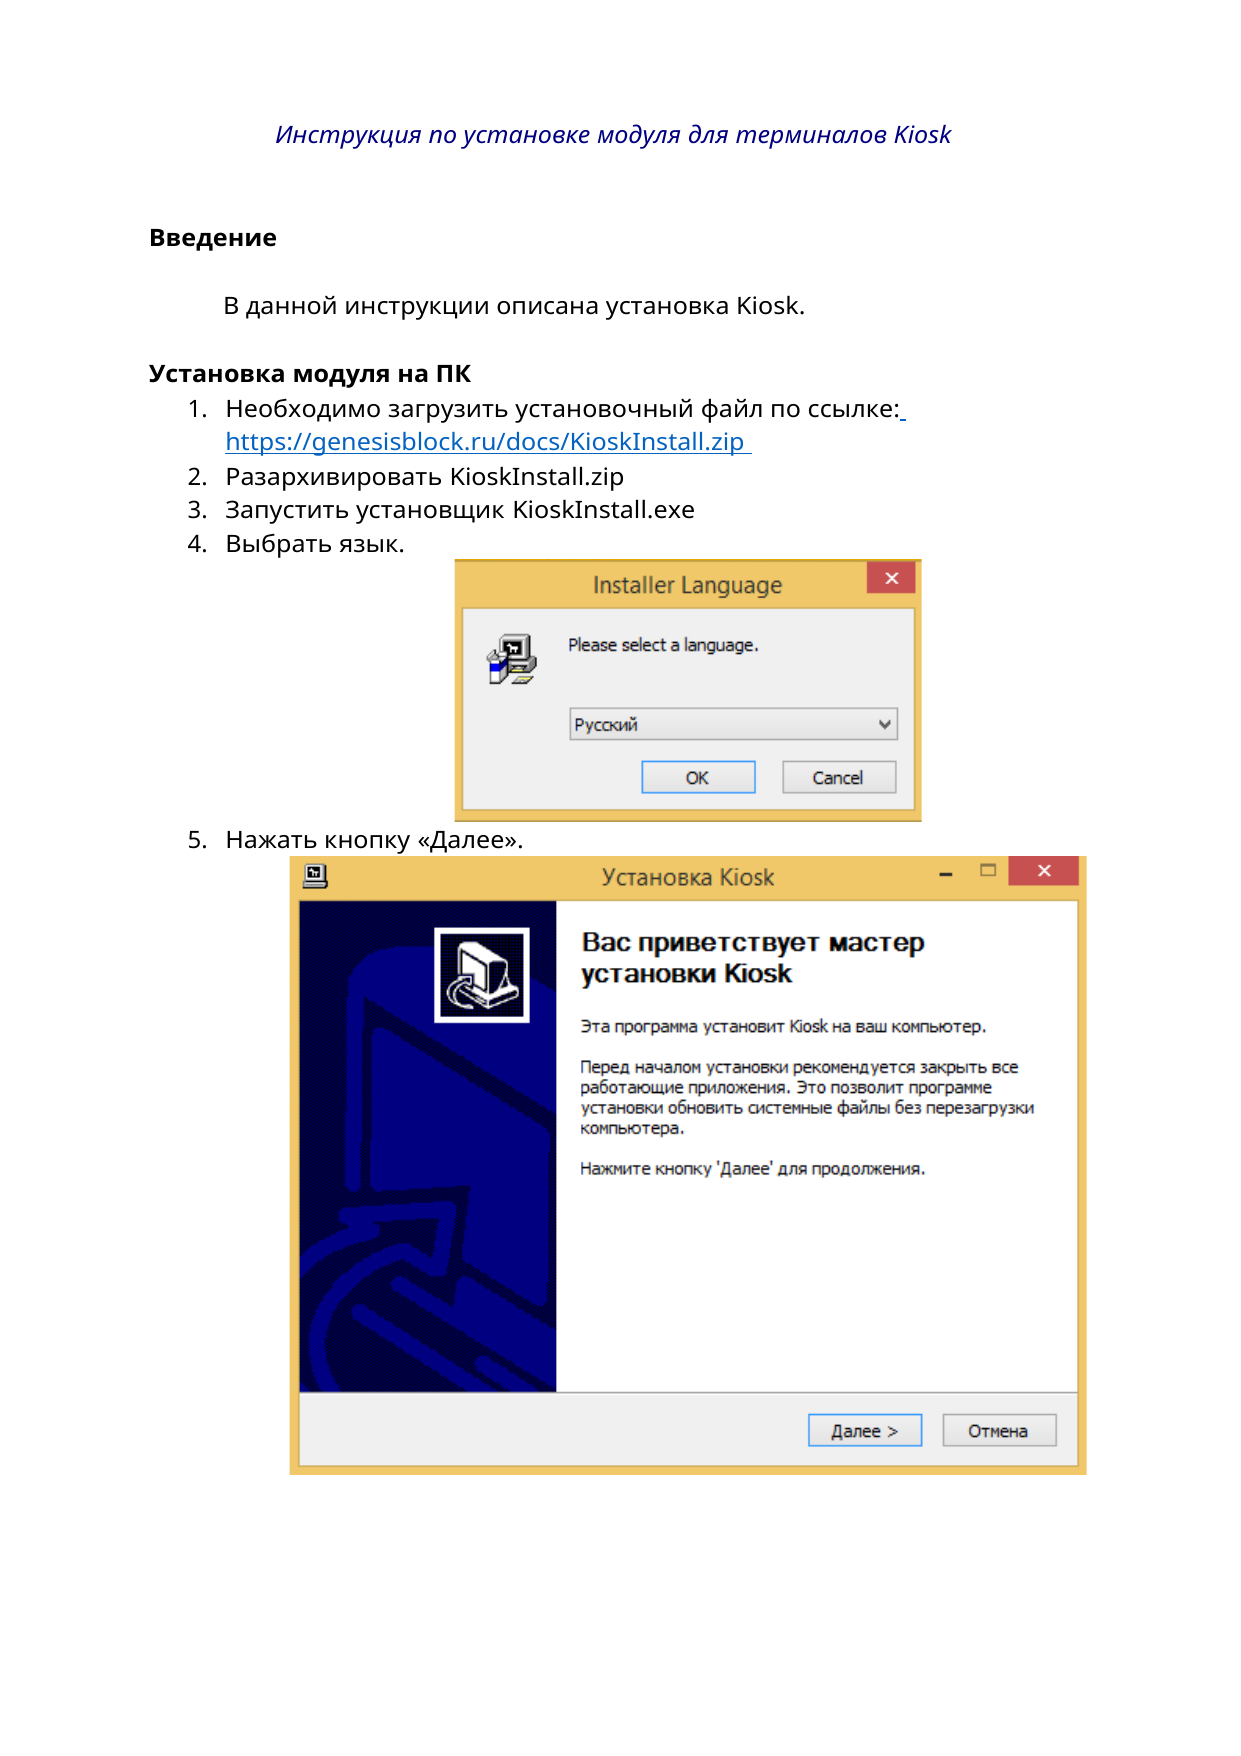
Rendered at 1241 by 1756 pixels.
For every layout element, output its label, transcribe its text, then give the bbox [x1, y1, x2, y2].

list Запустить установщик KioskInstall.exe [187, 493, 1163, 525]
list Нажать кнопку «Далее». [187, 823, 1163, 856]
picture [289, 856, 1087, 1475]
list Выбрать язык. [187, 527, 1163, 559]
text В данной инструкции описана установка Kiosk. [223, 289, 1163, 322]
list Разархивировать KioskInstall.zip [187, 459, 1163, 492]
picture [454, 559, 922, 822]
subtitle Установка модуля на ПК [148, 357, 1163, 390]
text Инструкция по установке модуля для терминалов Kiosk [246, 118, 981, 151]
list Необходимо загрузить установочный файл по ссылке: https://genesisblock.ru/docs/KioskInstall.zip [187, 391, 938, 457]
subtitle Введение [148, 221, 1163, 253]
